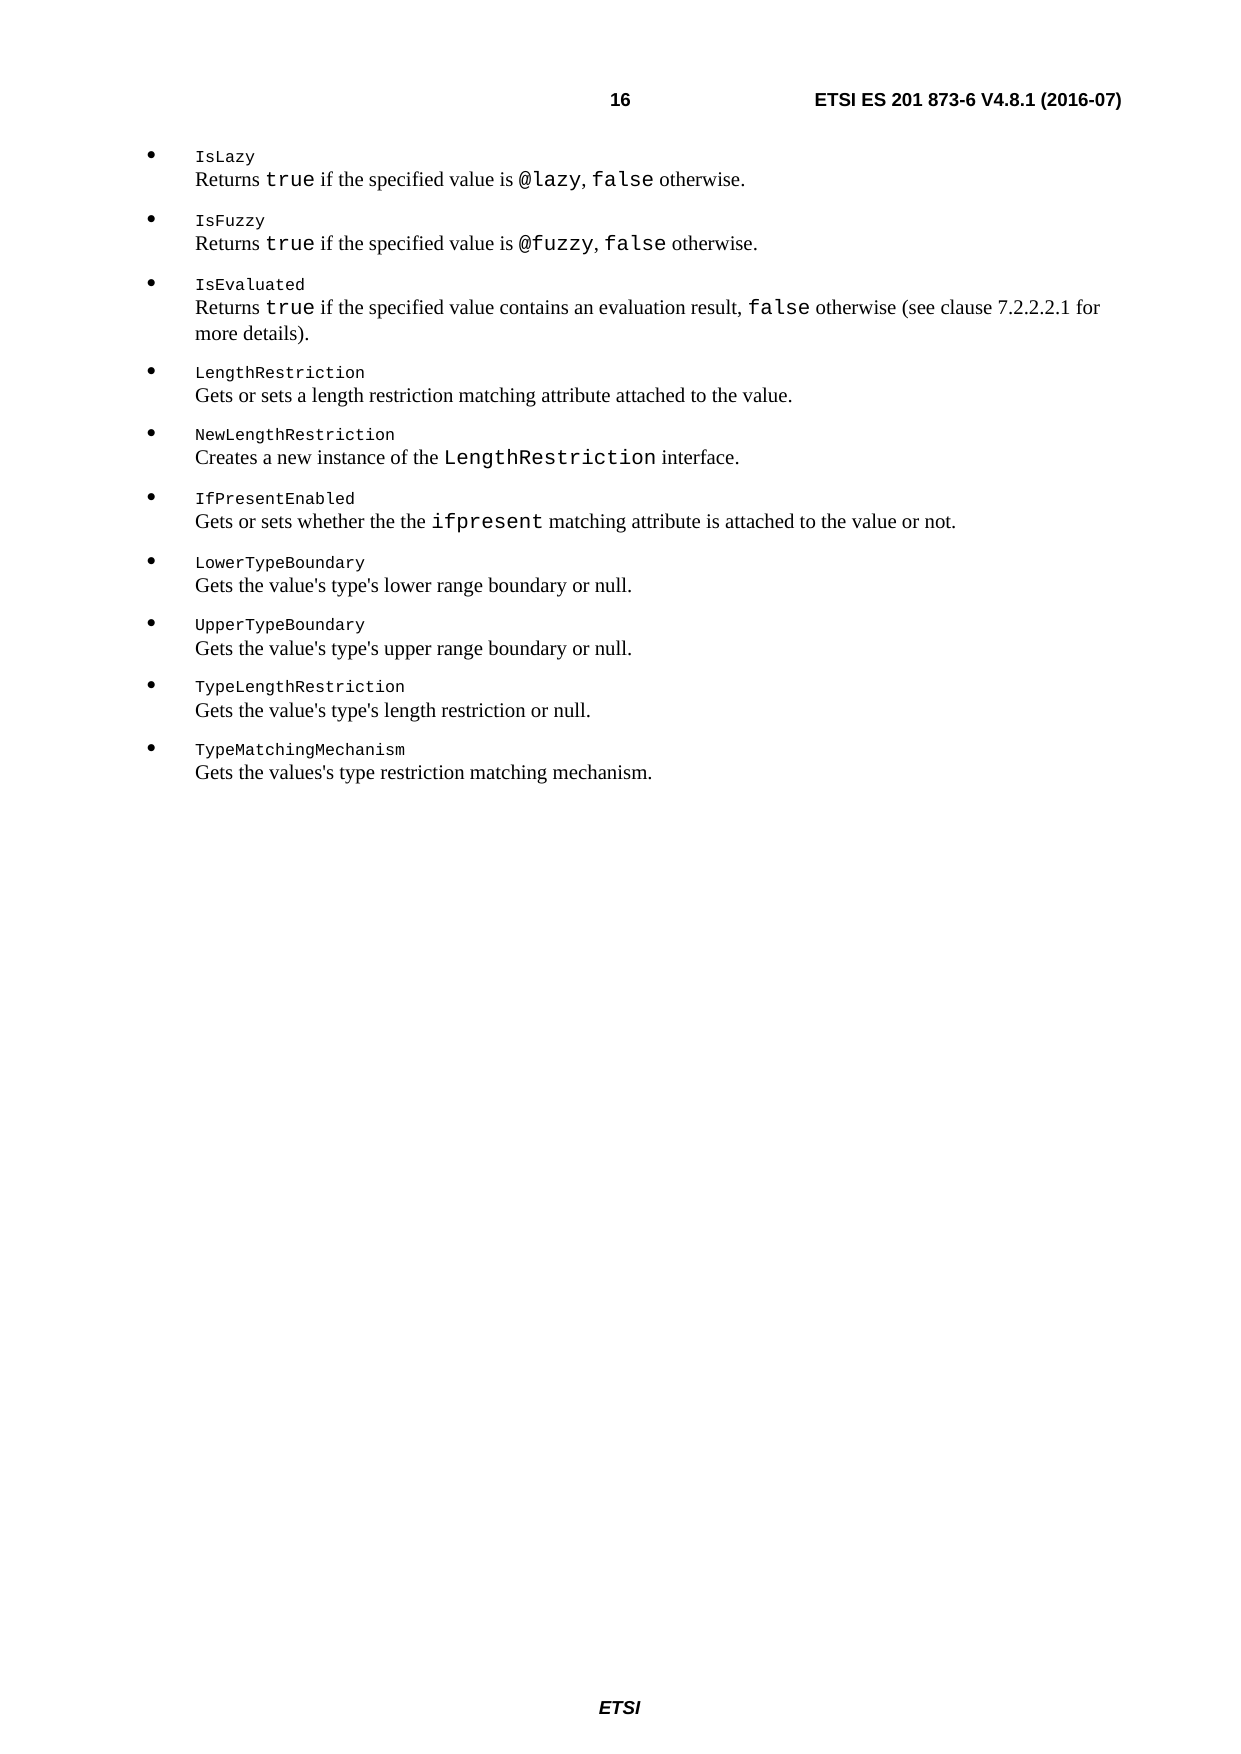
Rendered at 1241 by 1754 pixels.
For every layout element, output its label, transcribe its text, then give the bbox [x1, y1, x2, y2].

text IfPresentEnabled Gets or sets whether the the ifpresent matching attribute is attached to the value or not. [148, 490, 1122, 535]
text UpperTypeBoundary Gets the value's type's upper range boundary or null. [148, 616, 1122, 659]
text LowerTypeBoundary Gets the value's type's lower range boundary or null. [148, 554, 1122, 597]
text TypeMatchingMechanism Gets the values's type restriction matching mechanism. [148, 741, 1122, 784]
text IsFuzzy Returns true if the specified value is @fuzzy, false otherwise. [148, 212, 1122, 257]
text LengthRestriction Gets or sets a length restriction matching attribute attached to the value. [148, 363, 1122, 407]
text IsLazy Returns true if the specified value is @lazy, false otherwise. [148, 148, 1122, 193]
text TypeLengthRestriction Gets the value's type's length restriction or null. [148, 678, 1122, 722]
text IsEvaluated Returns true if the specified value contains an evaluation result, false otherwise (see clause 7.2.2.2.1 for more details). [148, 276, 1122, 345]
text NewLengthRestriction Creates a new instance of the LengthRestriction interface. [148, 426, 1122, 471]
